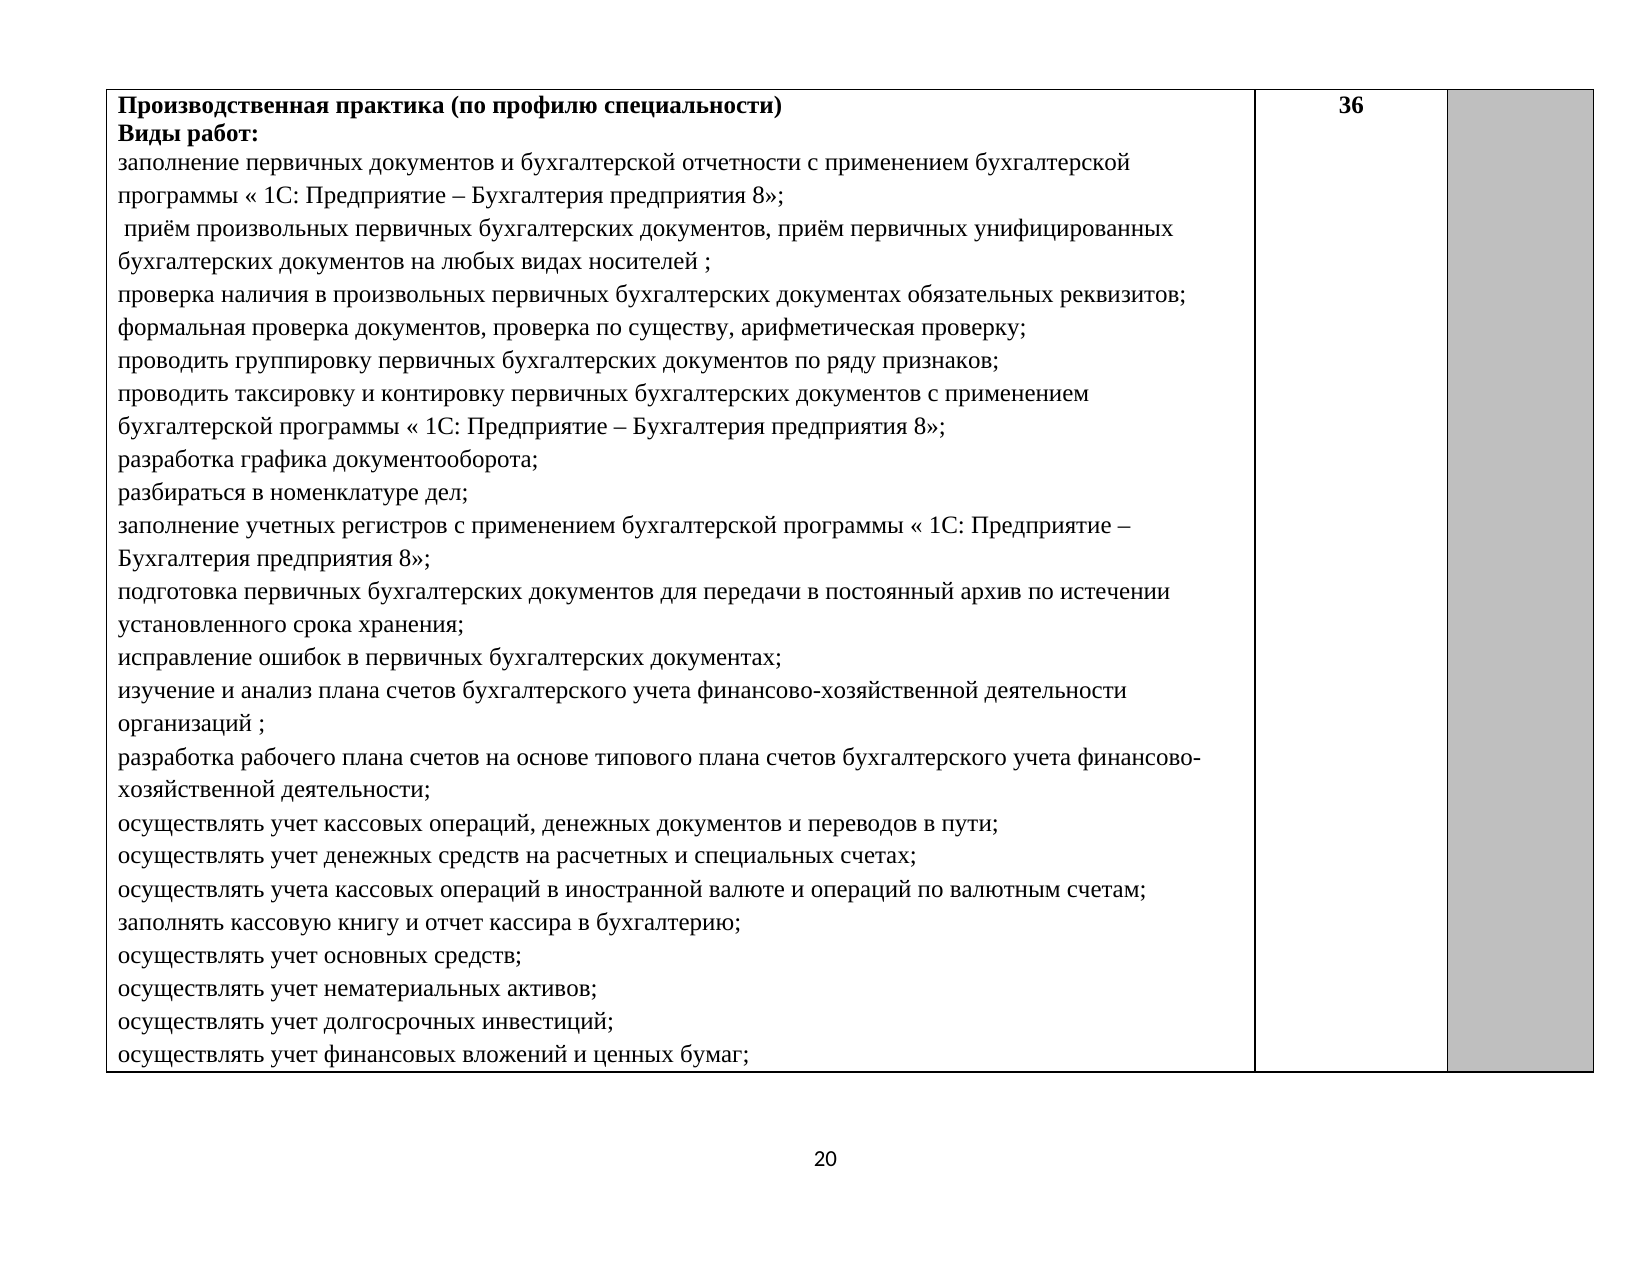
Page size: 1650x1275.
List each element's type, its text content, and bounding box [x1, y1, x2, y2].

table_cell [107, 90, 1254, 1071]
table_cell [1448, 90, 1593, 1071]
table_cell 36 [1256, 90, 1447, 1071]
